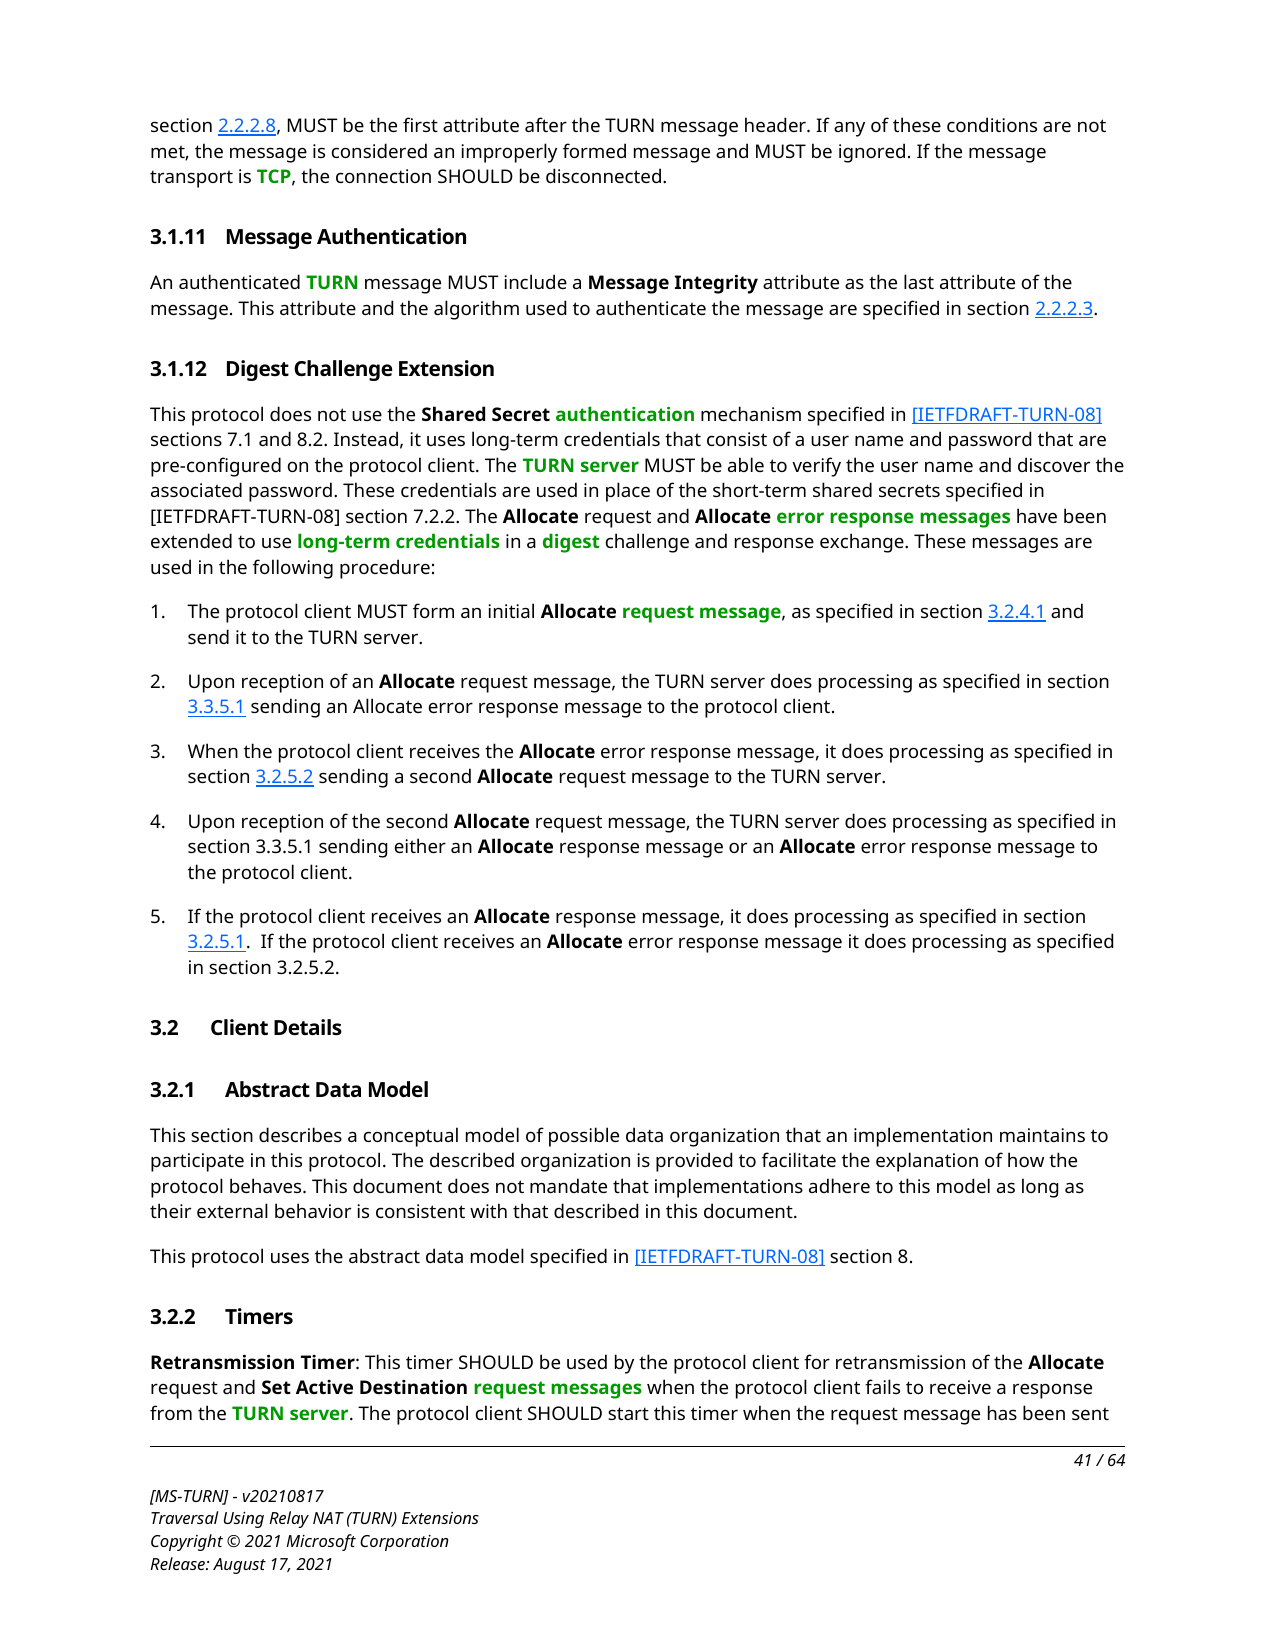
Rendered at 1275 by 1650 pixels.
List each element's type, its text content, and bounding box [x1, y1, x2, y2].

list When the protocol client receives the Allocate error response message, it does processing as specified in section 3.2.5.2 sending a second Allocate request message to the TURN server. [150, 738, 1125, 789]
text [150, 112, 1125, 189]
subtitle Digest Challenge Extension [150, 354, 1125, 382]
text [150, 1349, 1125, 1426]
list Upon reception of the second Allocate request message, the TURN server does processing as specified in section 3.3.5.1 sending either an Allocate response message or an Allocate error response message to the protocol client. [150, 808, 1125, 884]
list If the protocol client receives an Allocate response message, it does processing as specified in section 3.2.5.1. If the protocol client receives an Allocate error response message it does processing as specified in section 3.2.5.2. [150, 903, 1125, 980]
list Upon reception of an Allocate request message, the TURN server does processing as specified in section 3.3.5.1 sending an Allocate error response message to the protocol client. [150, 668, 1125, 719]
subtitle Abstract Data Model [150, 1075, 1125, 1103]
text This protocol does not use the Shared Secret authentication mechanism specified in [IETFDRAFT-TURN-08] sections 7.1 and 8.2. Instead, it uses long-term credentials that consist of a user name and password that are pre-configured on the protocol client. The TURN server MUST be able to verify the user name and discover the associated password. These credentials are used in place of the short-term shared secrets specified in [IETFDRAFT-TURN-08] section 7.2.2. The Allocate request and Allocate error response messages have been extended to use long-term credentials in a digest challenge and response exchange. These messages are used in the following procedure: [150, 401, 1125, 580]
subtitle Timers [150, 1302, 1125, 1330]
text This section describes a conceptual model of possible data organization that an implementation maintains to participate in this protocol. The described organization is provided to facilitate the explanation of how the protocol behaves. This document does not mandate that implementations adhere to this model as long as their external behavior is consistent with that described in this document. [150, 1122, 1125, 1224]
subtitle Message Authentication [150, 222, 1125, 251]
text This protocol uses the abstract data model specified in [IETFDRAFT-TURN-08] section 8. [150, 1243, 1125, 1268]
subtitle Client Details [150, 1013, 1125, 1042]
text An authenticated TURN message MUST include a Message Integrity attribute as the last attribute of the message. This attribute and the algorithm used to authenticate the message are specified in section 2.2.2.3. [150, 269, 1125, 321]
list The protocol client MUST form an initial Allocate request message, as specified in section 3.2.4.1 and send it to the TURN server. [150, 598, 1125, 649]
